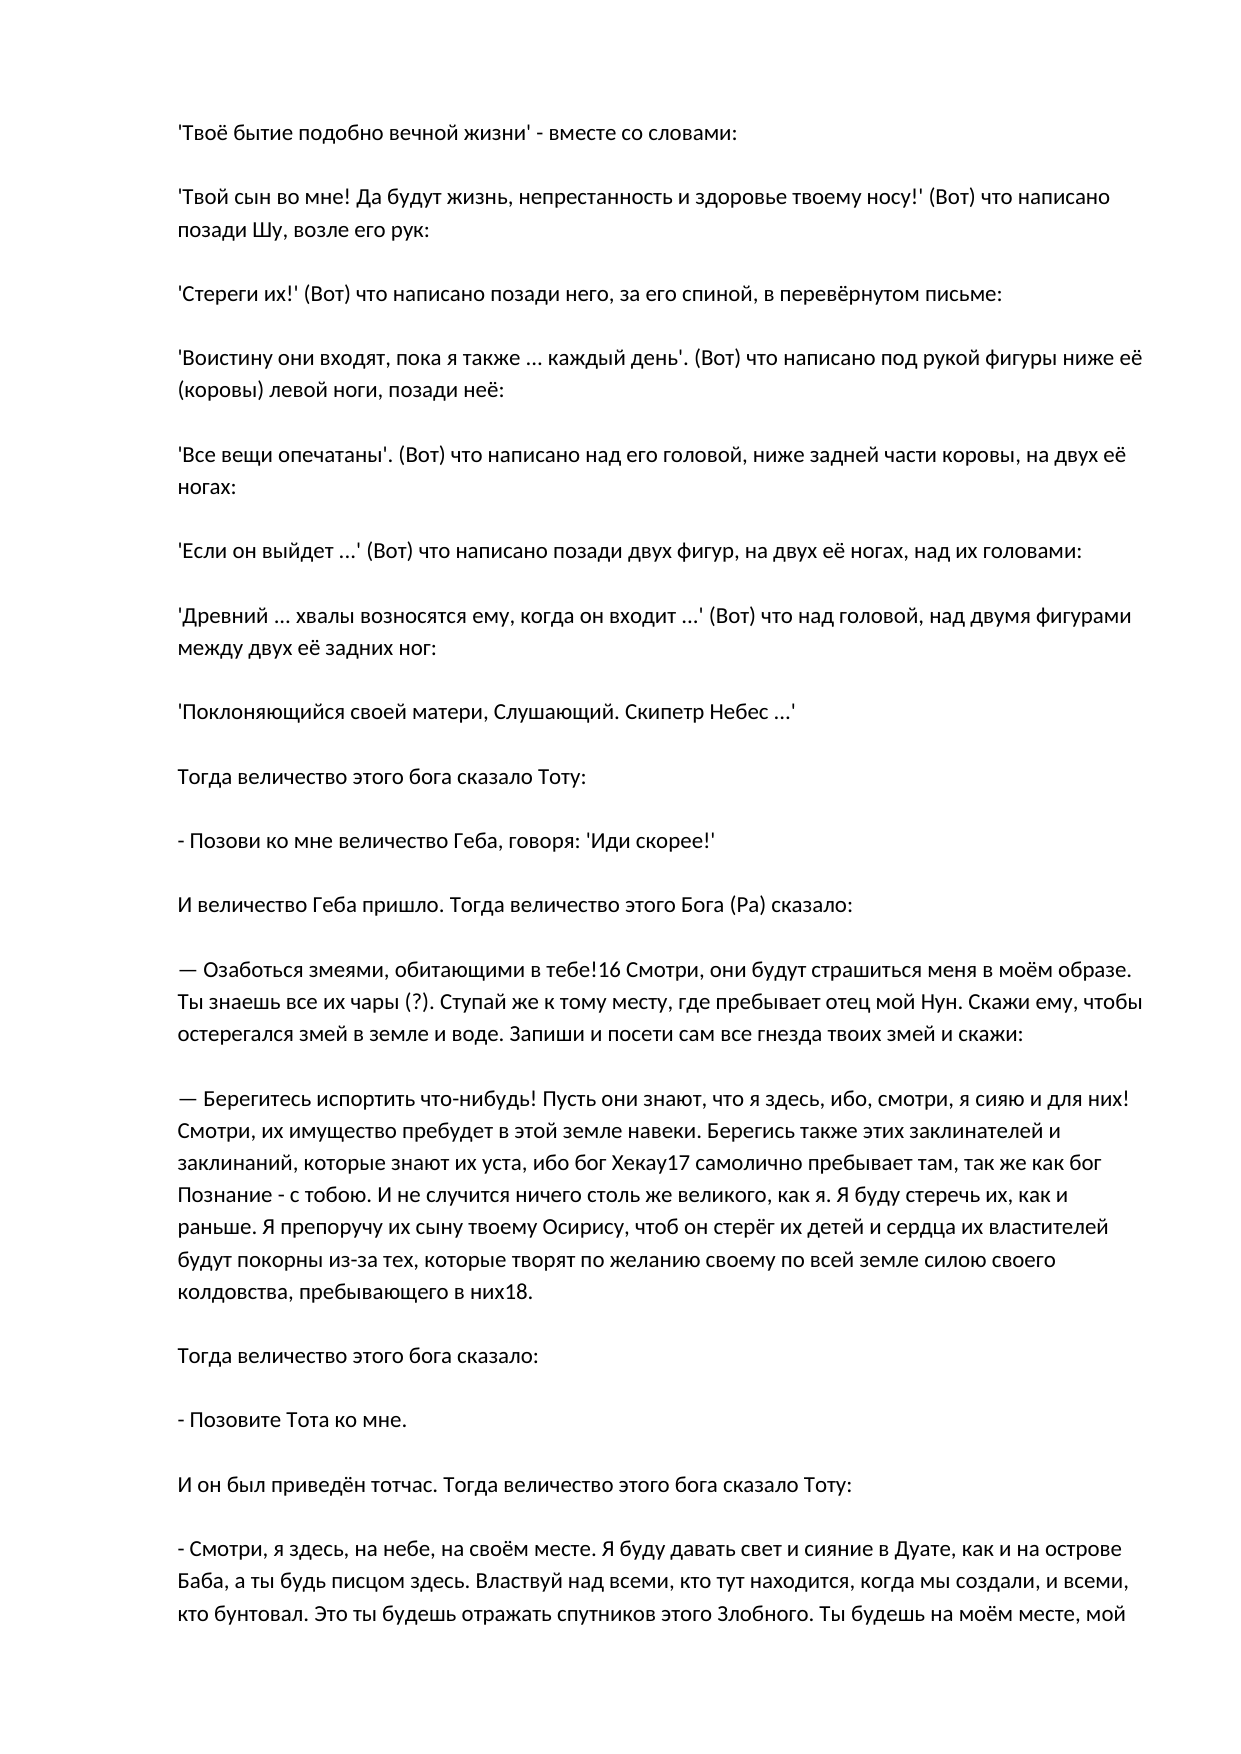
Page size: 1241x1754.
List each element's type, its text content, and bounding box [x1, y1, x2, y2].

text 'Твой сын во мне! Да будут жизнь, непрестанность и здоровье твоему носу!' (Вот) что написано позади Шу, возле его рук: [177, 182, 1152, 243]
text 'Древний ... хвалы возносятся ему, когда он входит ...' (Вот) что над головой, над двумя фигурами между двух её задних ног: [177, 601, 1152, 661]
text Тогда величество этого бога сказало: [177, 1341, 1152, 1369]
text 'Стереги их!' (Вот) что написано позади него, за его спиной, в перевёрнутом письме: [177, 279, 1152, 307]
text Тогда величество этого бога сказало Тоту: [177, 762, 1152, 790]
text — Озаботься змеями, обитающими в тебе!16 Смотри, они будут страшиться меня в моём образе. Ты знаешь все их чары (?). Ступай же к тому месту, где пребывает отец мой Нун. Скажи ему, чтобы остерегался змей в земле и воде. Запиши и посети сам все гнезда твоих змей и скажи: [177, 955, 1152, 1047]
text 'Если он выйдет ...' (Вот) что написано позади двух фигур, на двух её ногах, над их головами: [177, 537, 1152, 564]
text 'Поклоняющийся своей матери, Слушающий. Скипетр Небес ...' [177, 697, 1152, 726]
text И он был приведён тотчас. Тогда величество этого бога сказало Тоту: [177, 1470, 1152, 1498]
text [177, 1534, 1152, 1627]
text 'Все вещи опечатаны'. (Вот) что написано над его головой, ниже задней части коровы, на двух её ногах: [177, 440, 1152, 500]
text 'Воистину они входят, пока я также ... каждый день'. (Вот) что написано под рукой фигуры ниже её (коровы) левой ноги, позади неё: [177, 343, 1152, 404]
text - Позовите Тота ко мне. [177, 1406, 1152, 1434]
text И величество Геба пришло. Тогда величество этого Бога (Ра) сказало: [177, 891, 1152, 919]
text — Берегитесь испортить что-нибудь! Пусть они знают, что я здесь, ибо, смотри, я сияю и для них! Смотри, их имущество пребудет в этой земле навеки. Берегись также этих заклинателей и заклинаний, которые знают их уста, ибо бог Хекау17 самолично пребывает там, так же как бог Познание - с тобою. И не случится ничего столь же великого, как я. Я буду стеречь их, как и раньше. Я препоручу их сыну твоему Осирису, чтоб он стерёг их детей и сердца их властителей будут покорны из-за тех, которые творят по желанию своему по всей земле силою своего колдовства, пребывающего в них18. [177, 1084, 1152, 1305]
text - Позови ко мне величество Геба, говоря: 'Иди скорее!' [177, 826, 1152, 854]
text 'Твоё бытие подобно вечной жизни' - вместе со словами: [177, 118, 1152, 146]
